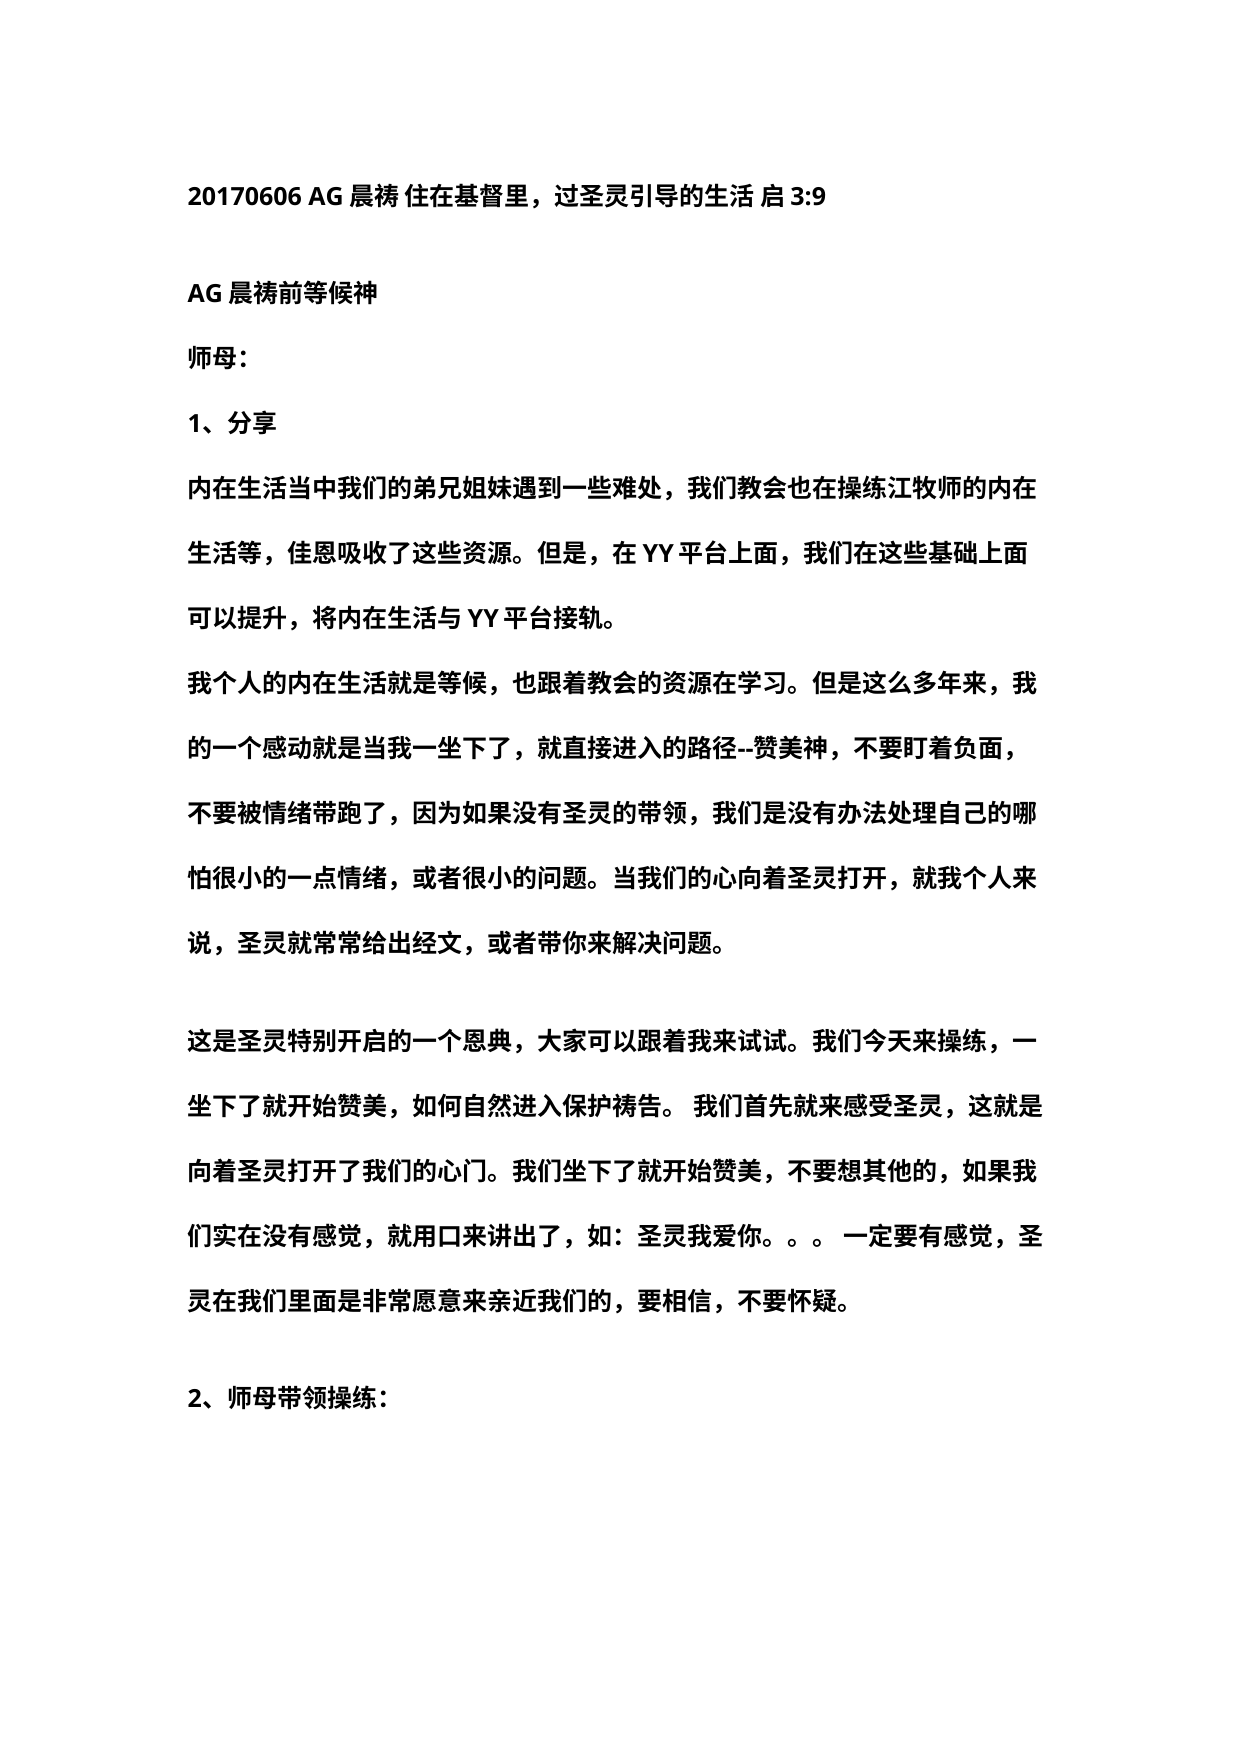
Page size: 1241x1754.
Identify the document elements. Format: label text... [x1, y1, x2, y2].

text AG晨祷前等候神 [187, 259, 1053, 324]
text 这是圣灵特别开启的一个恩典，大家可以跟着我来试试。我们今天来操练，一坐下了就开始赞美，如何自然进入保护祷告。 我们首先就来感受圣灵，这就是向着圣灵打开了我们的心门。我们坐下了就开始赞美，不要想其他的，如果我们实在没有感觉，就用口来讲出了，如：圣灵我爱你。。。 一定要有感觉，圣灵在我们里面是非常愿意来亲近我们的，要相信，不要怀疑。 [187, 1007, 1053, 1364]
text 师母： [187, 324, 1053, 389]
text 20170606 AG晨祷 住在基督里，过圣灵引导的生活 启3:9 [187, 162, 1053, 227]
text 内在生活当中我们的弟兄姐妹遇到一些难处，我们教会也在操练江牧师的内在生活等，佳恩吸收了这些资源。但是，在YY平台上面，我们在这些基础上面可以提升，将内在生活与YY平台接轨。 我个人的内在生活就是等候，也跟着教会的资源在学习。但是这么多年来，我的一个感动就是当我一坐下了，就直接进入的路径--赞美神，不要盯着负面，不要被情绪带跑了，因为如果没有圣灵的带领，我们是没有办法处理自己的哪怕很小的一点情绪，或者很小的问题。当我们的心向着圣灵打开，就我个人来说，圣灵就常常给出经文，或者带你来解决问题。 [187, 454, 1053, 974]
text 1、分享 [187, 389, 1053, 454]
text 2、师母带领操练： [187, 1364, 1053, 1429]
